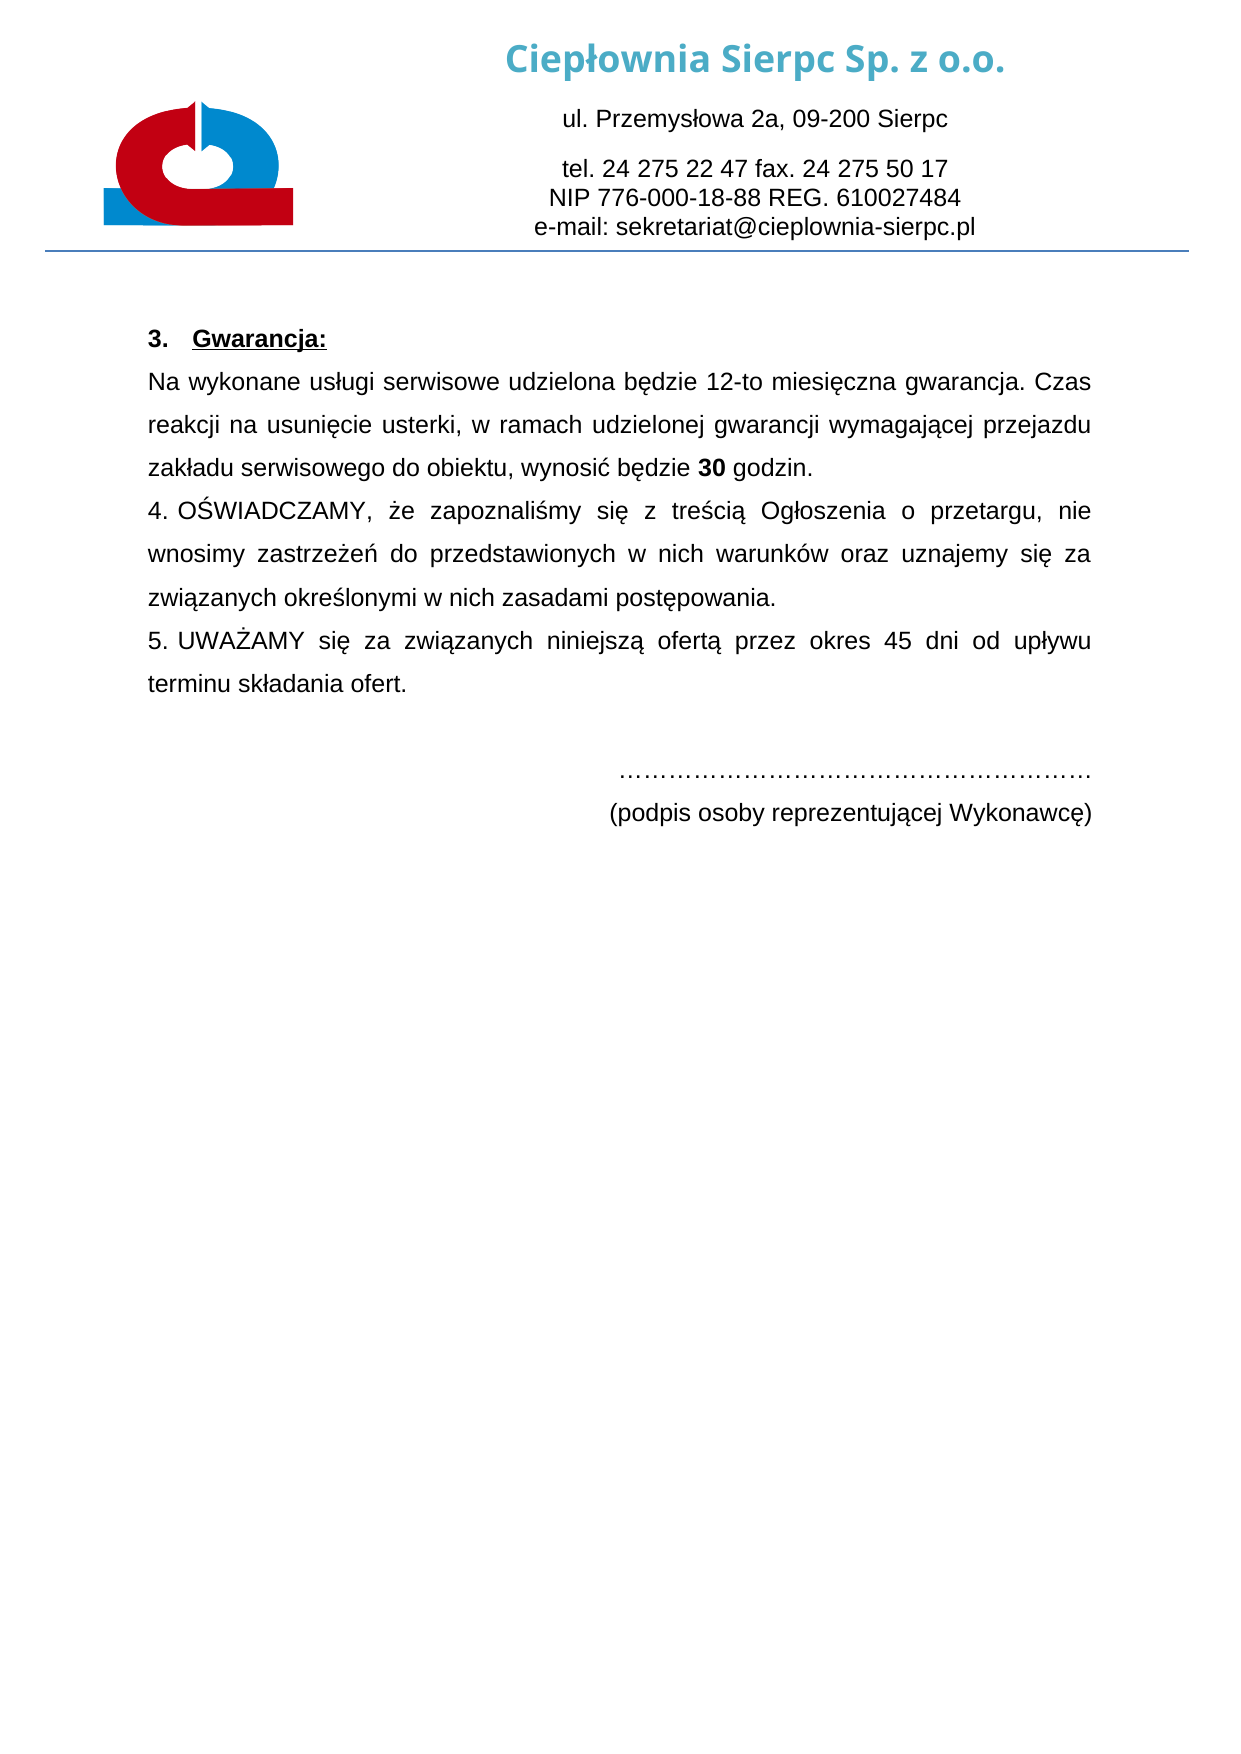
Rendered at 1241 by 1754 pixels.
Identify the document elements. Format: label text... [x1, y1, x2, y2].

picture [103, 101, 294, 226]
text (podpis osoby reprezentującej Wykonawcę) [148, 798, 1093, 827]
list UWAŻAMY się za związanych niniejszą ofertą przez okres 45 dni od upływu terminu składania ofert. [148, 626, 1093, 697]
list Gwarancja: [148, 324, 1093, 352]
list OŚWIADCZAMY, że zapoznaliśmy się z treścią Ogłoszenia o przetargu, nie wnosimy zastrzeżeń do przedstawionych w nich warunków oraz uznajemy się za związanych określonymi w nich zasadami postępowania. [148, 496, 1093, 611]
text ………………………………………………… [148, 755, 1093, 784]
text Na wykonane usługi serwisowe udzielona będzie 12-to miesięczna gwarancja. Czas reakcji na usunięcie usterki, w ramach udzielonej gwarancji wymagającej przejazdu zakładu serwisowego do obiektu, wynosić będzie 30 godzin. [148, 367, 1093, 482]
